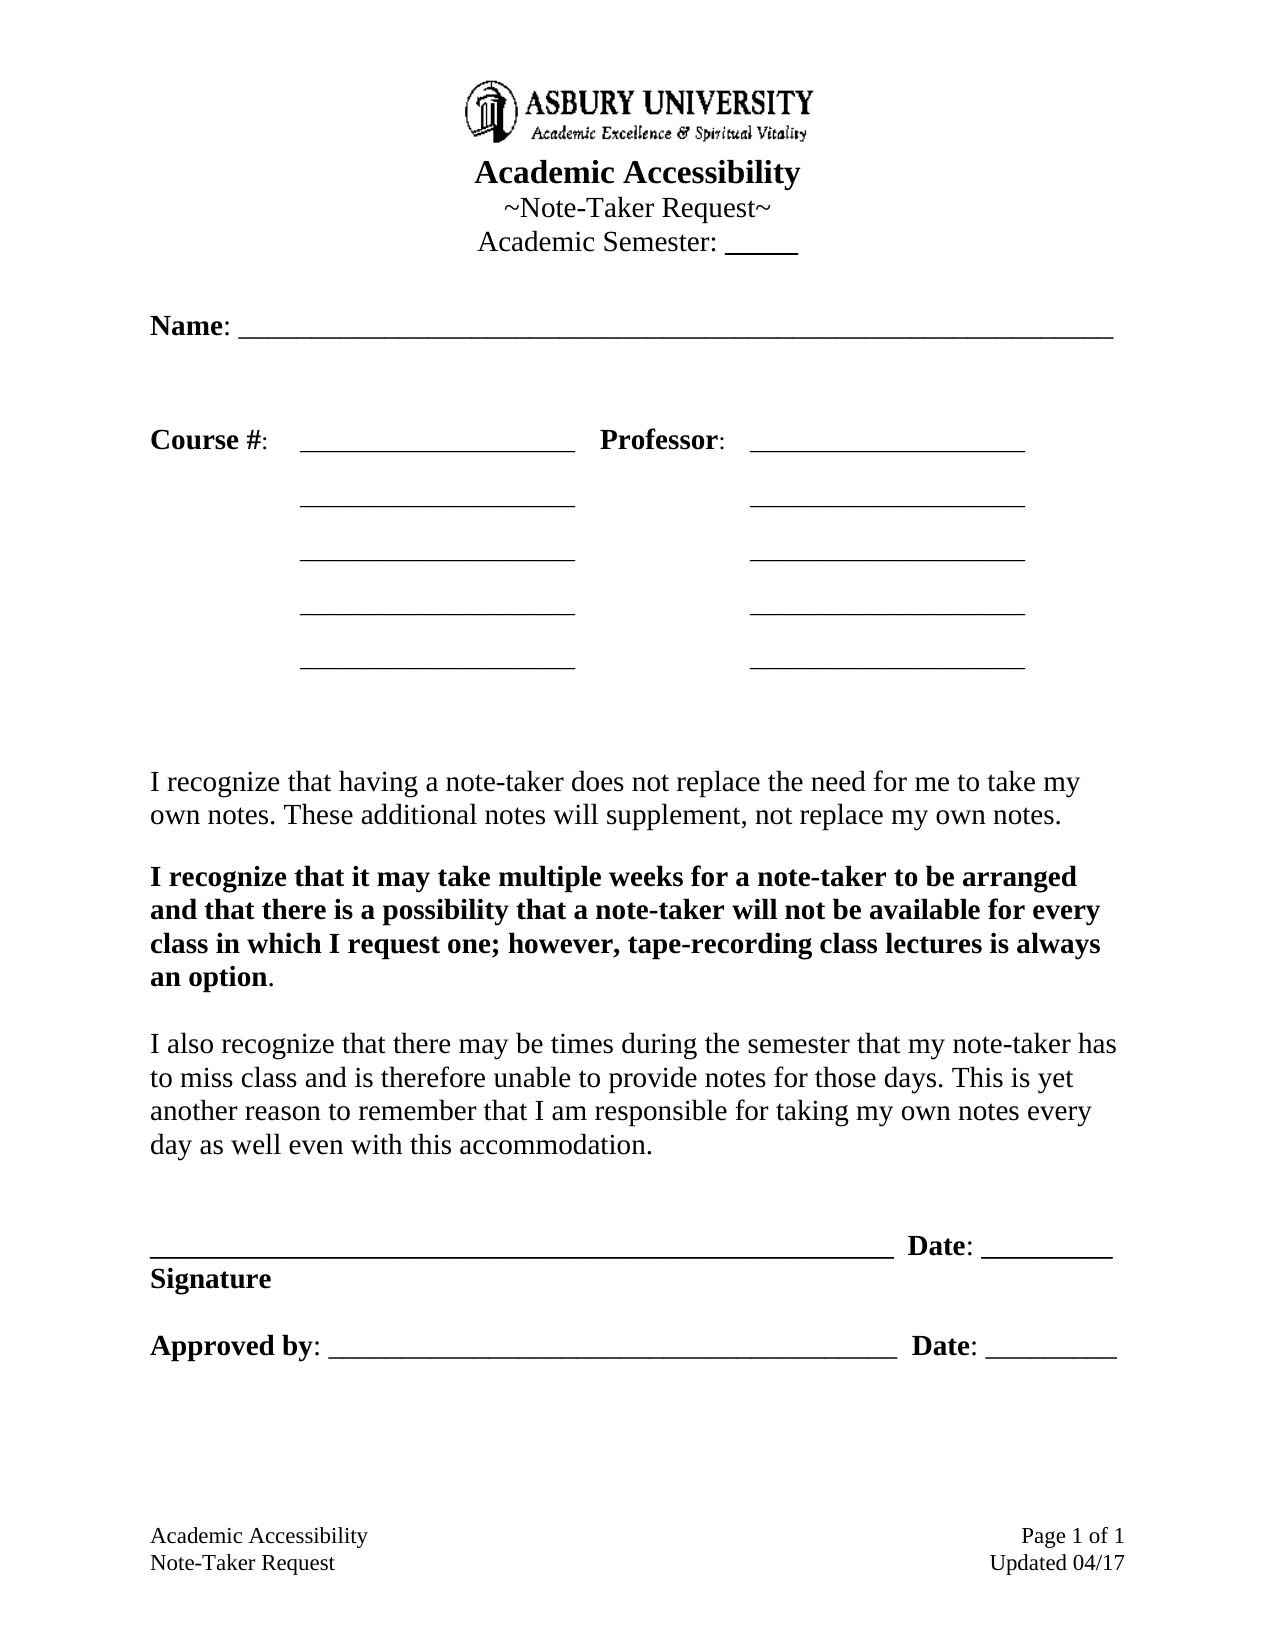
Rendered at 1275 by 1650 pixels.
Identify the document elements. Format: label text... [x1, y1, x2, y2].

text ______________________ ______________________ [150, 643, 1125, 671]
text ___________________________________________________ Date: _________ [150, 1228, 1125, 1261]
text I also recognize that there may be times during the semester that my note-taker has to miss class and is therefore unable to provide notes for those days. This is yet another reason to remember that I am responsible for taking my own notes every day as well even with this accommodation. [150, 1026, 1125, 1161]
text Name: ____________________________________________________________ [150, 308, 1125, 342]
text ______________________ ______________________ [150, 589, 1125, 618]
text ______________________ ______________________ [150, 481, 1125, 510]
text I recognize that it may take multiple weeks for a note-taker to be arranged and that there is a possibility that a note-taker will not be available for every class in which I request one; however, tape-recording class lectures is always an option. [150, 859, 1125, 993]
text ~Note-Taker Request~ [150, 190, 1125, 224]
text Course #: ______________________ Professor: ______________________ [150, 422, 1125, 455]
text ______________________ ______________________ [150, 535, 1125, 564]
text Academic Accessibility [150, 152, 1125, 190]
text Approved by: _______________________________________ Date: _________ [150, 1328, 1125, 1362]
text Signature [150, 1261, 1125, 1295]
text I recognize that having a note-taker does not replace the need for me to take my own notes. These additional notes will supplement, not replace my own notes. [150, 764, 1125, 831]
text Academic Semester: _____ [150, 224, 1125, 257]
